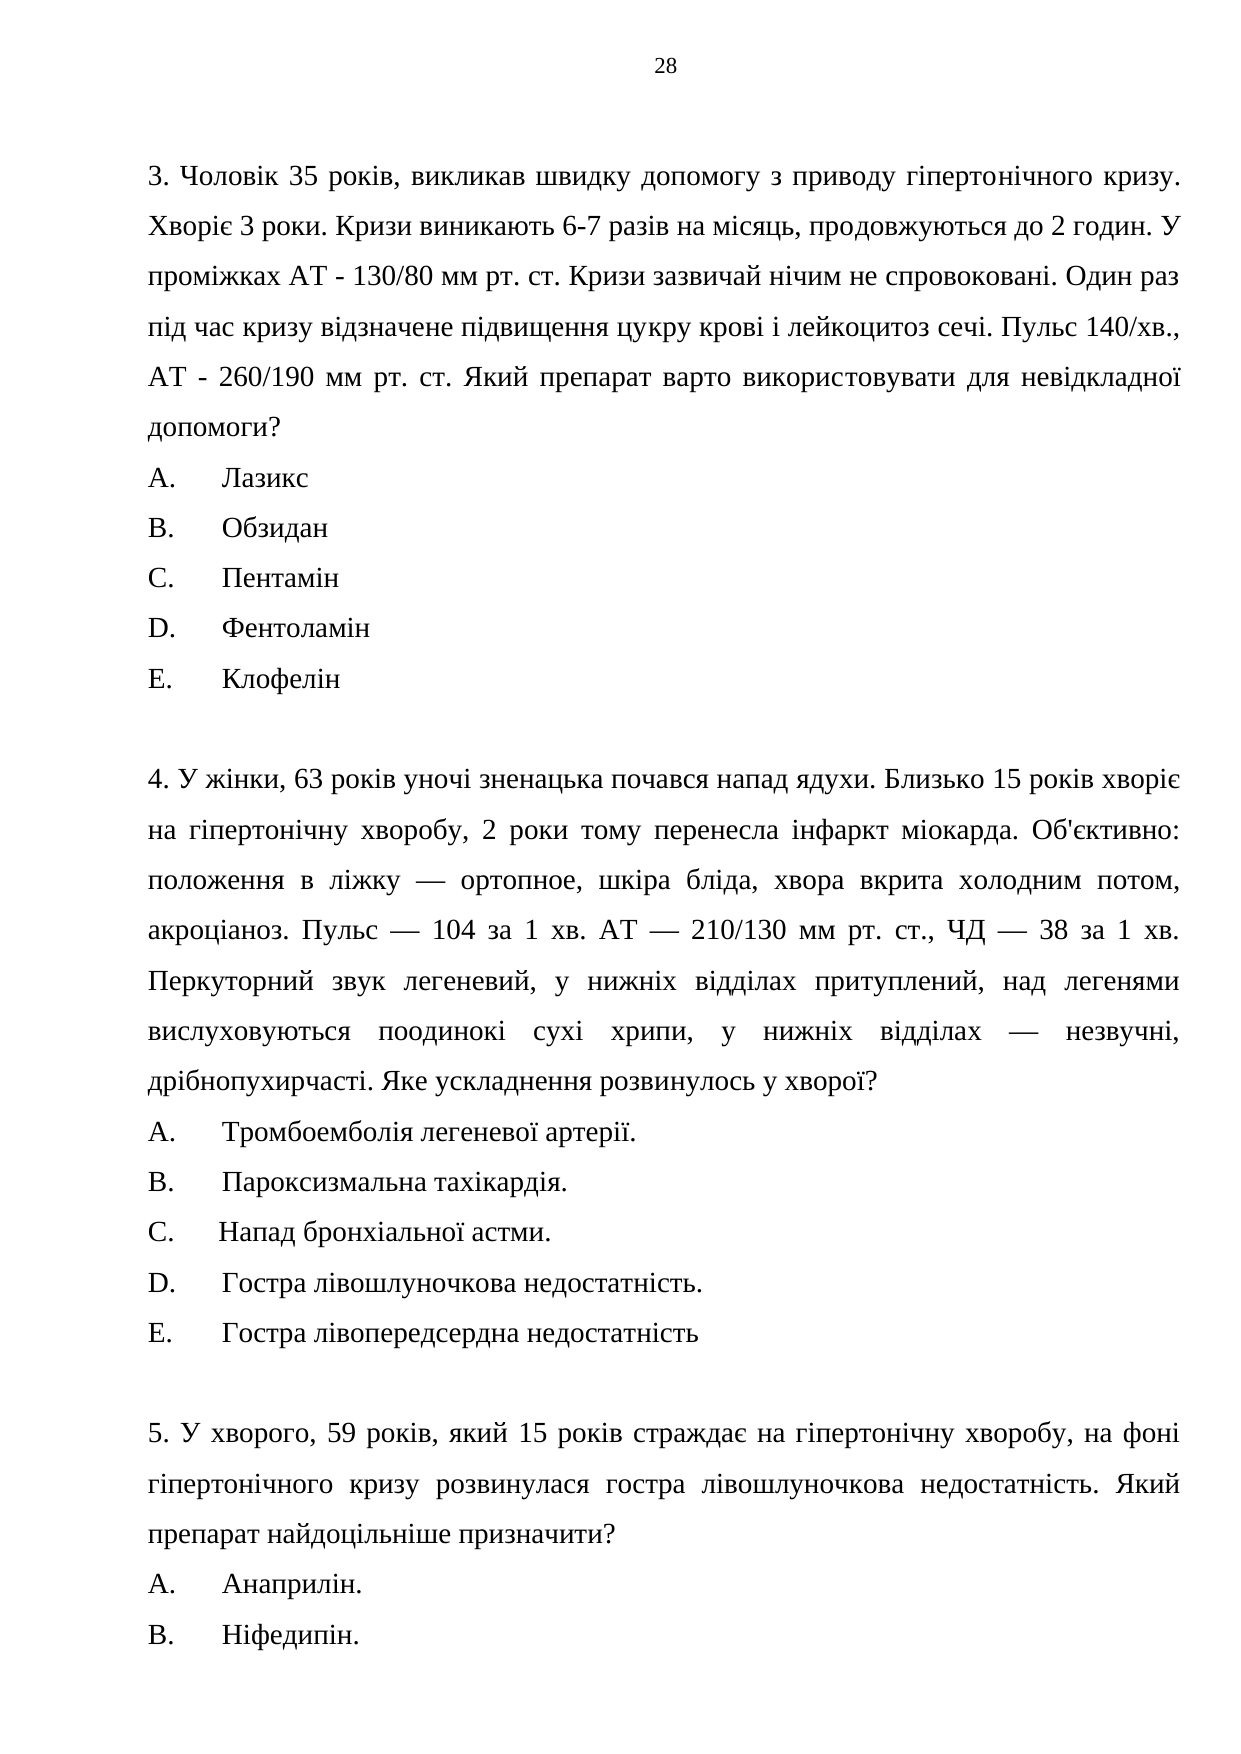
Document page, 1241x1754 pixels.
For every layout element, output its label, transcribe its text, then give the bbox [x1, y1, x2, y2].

text B. Пароксизмальна тахікардія. [148, 1164, 1181, 1198]
text D. Гостра лівошлуночкова недостатність. [148, 1265, 1181, 1298]
text D. Фентоламін [148, 611, 1181, 644]
text 4. У жінки, 63 років уночі зненацька почався напад ядухи. Близько 15 років хворіє на гіпертонічну хворобу, 2 роки тому перенесла інфаркт міокарда. Об'єктивно: положення в ліжку — ортопное, шкіра бліда, хвора вкрита холодним потом, акроціаноз. Пульс — 104 за 1 хв. AT — 210/130 мм рт. ст., ЧД — 38 за 1 хв. Перкуторний звук легеневий, у нижніх відділах притуплений, над легенями вислуховуються поодинокі сухі хрипи, у нижніх відділах — незвучні, дрібнопухирчасті. Яке ускладнення розвинулось у хворої? [148, 762, 1181, 1097]
text A. Тромбоемболія легеневої артерії. [148, 1114, 1181, 1147]
text A. Анаприлін. [148, 1567, 1181, 1600]
text 5. У хворого, 59 років, який 15 років страждає на гіпертонічну хворобу, на фоні гіпертонічного кризу розвинулася гостра лівошлуночкова недостатність. Який препарат найдоцільніше призначити? [148, 1416, 1181, 1550]
text E. Клофелін [148, 661, 1181, 694]
text E. Гостра лівопередсердна недостатність [148, 1315, 1181, 1348]
text C. Пентамін [148, 560, 1181, 594]
text С. Напад бронхіальної астми. [148, 1214, 1181, 1248]
text B. Ніфедипін. [148, 1617, 1181, 1650]
text B. Обзидан [148, 510, 1181, 543]
text 3. Чоловік 35 років, викликав швидку допомогу з приводу гіпертонічного кризу. Хворіє 3 роки. Кризи виникають 6-7 разів на місяць, продовжуються до 2 годин. У проміжках AT - 130/80 мм рт. ст. Кризи зазвичай нічим не спровоковані. Один раз під час кризу відзначене підвищення цукру крові і лейкоцитоз сечі. Пульс 140/хв., AT - 260/190 мм рт. ст. Який препарат варто використовувати для невідкладної допомоги? [148, 158, 1181, 443]
text A. Лазикс [148, 460, 1181, 493]
